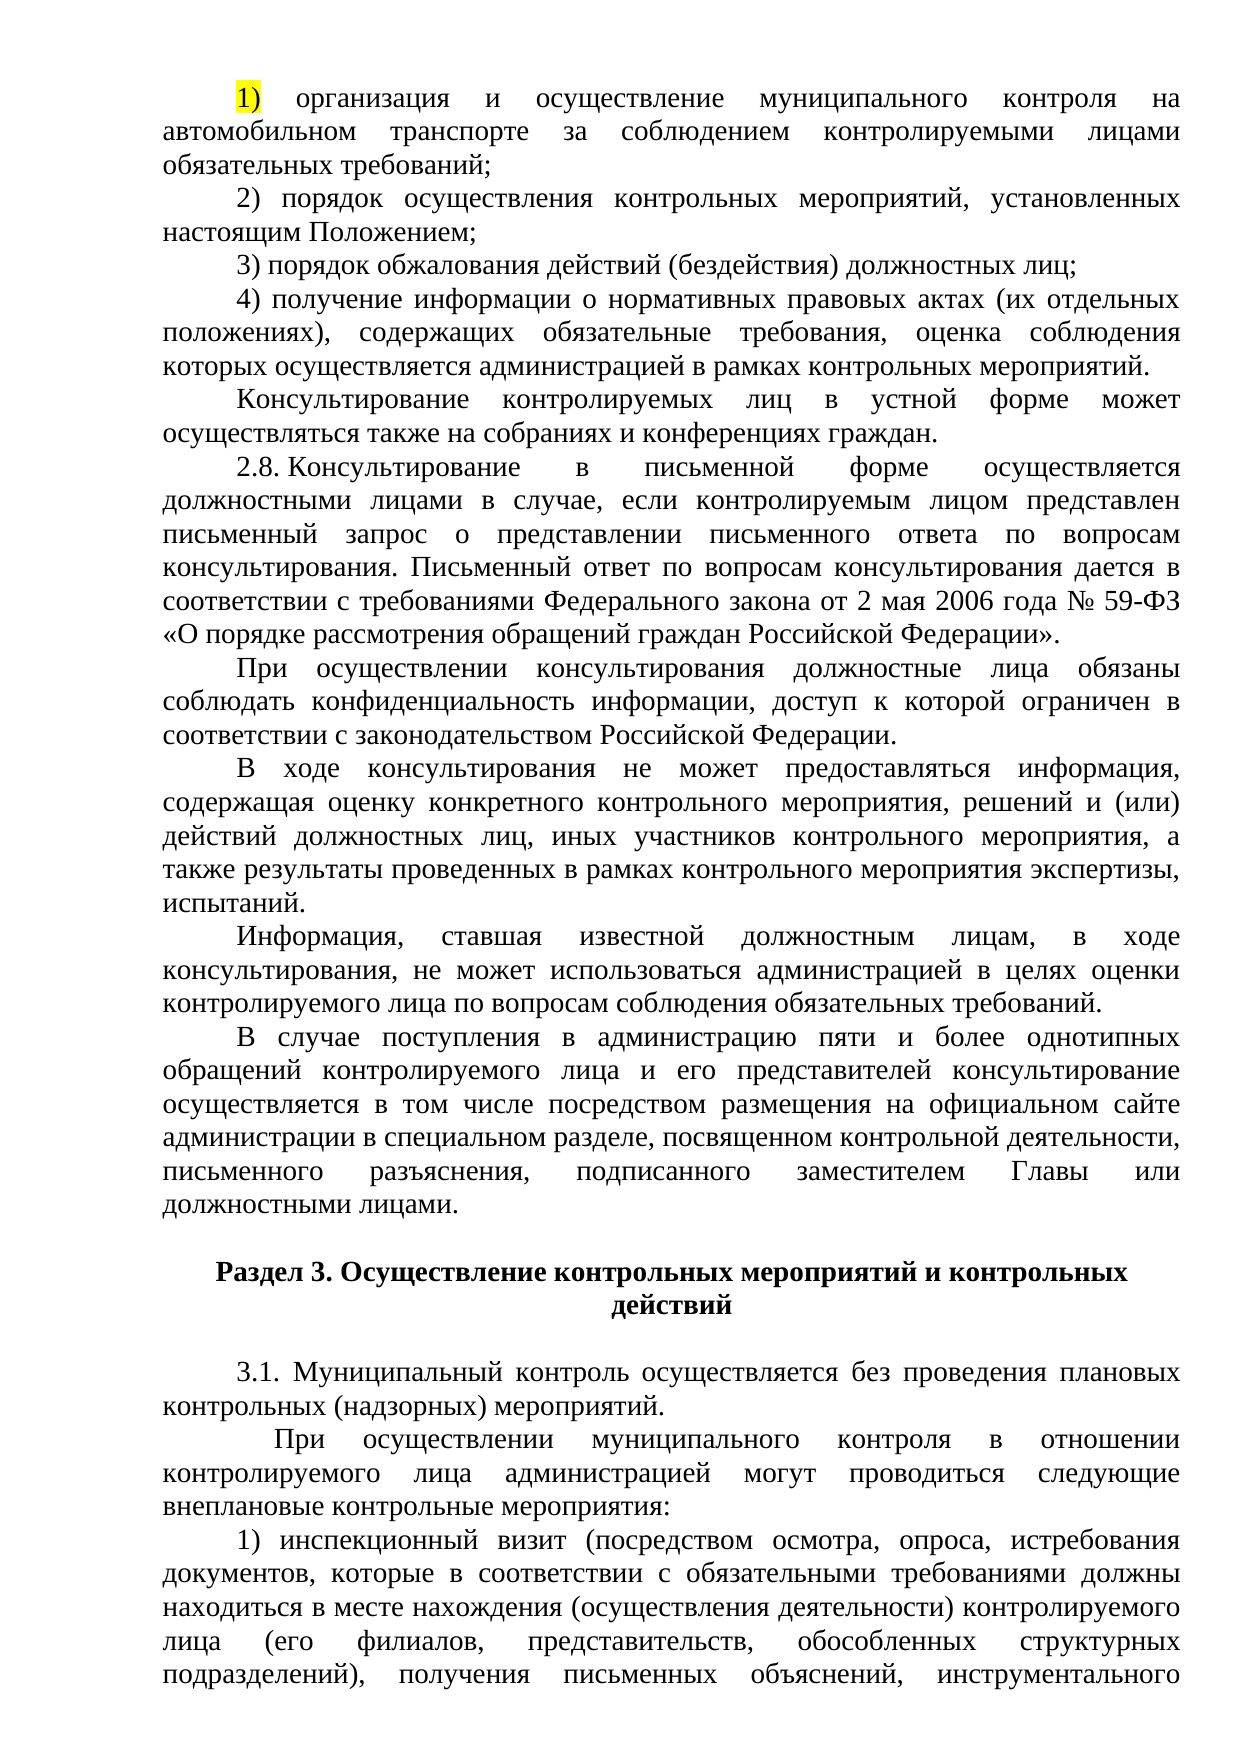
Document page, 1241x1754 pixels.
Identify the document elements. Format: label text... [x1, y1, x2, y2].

text Информация, ставшая известной должностным лицам, в ходе консультирования, не может использоваться администрацией в целях оценки контролируемого лица по вопросам соблюдения обязательных требований. [162, 918, 1181, 1019]
text Консультирование контролируемых лиц в устной форме может осуществляться также на собраниях и конференциях граждан. [162, 382, 1181, 449]
text 2.8. Консультирование в письменной форме осуществляется должностными лицами в случае, если контролируемым лицом представлен письменный запрос о представлении письменного ответа по вопросам консультирования. Письменный ответ по вопросам консультирования дается в соответствии с требованиями Федерального закона от 2 мая 2006 года № 59-ФЗ «О порядке рассмотрения обращений граждан Российской Федерации». [162, 449, 1181, 650]
text При осуществлении муниципального контроля в отношении контролируемого лица администрацией могут проводиться следующие внеплановые контрольные мероприятия: [162, 1421, 1181, 1522]
text Раздел 3. Осуществление контрольных мероприятий и контрольных действий [162, 1254, 1181, 1321]
text 4) получение информации о нормативных правовых актах (их отдельных положениях), содержащих обязательные требования, оценка соблюдения которых осуществляется администрацией в рамках контрольных мероприятий. [162, 281, 1181, 382]
text 3) порядок обжалования действий (бездействия) должностных лиц; [162, 247, 1181, 281]
text 1) организация и осуществление муниципального контроля на автомобильном транспорте за соблюдением контролируемыми лицами обязательных требований; [162, 80, 1181, 180]
text В ходе консультирования не может предоставляться информация, содержащая оценку конкретного контрольного мероприятия, решений и (или) действий должностных лиц, иных участников контрольного мероприятия, а также результаты проведенных в рамках контрольного мероприятия экспертизы, испытаний. [162, 751, 1181, 918]
text 2) порядок осуществления контрольных мероприятий, установленных настоящим Положением; [162, 180, 1181, 247]
text При осуществлении консультирования должностные лица обязаны соблюдать конфиденциальность информации, доступ к которой ограничен в соответствии с законодательством Российской Федерации. [162, 650, 1181, 751]
text В случае поступления в администрацию пяти и более однотипных обращений контролируемого лица и его представителей консультирование осуществляется в том числе посредством размещения на официальном сайте администрации в специальном разделе, посвященном контрольной деятельности, письменного разъяснения, подписанного заместителем Главы или должностными лицами. [162, 1019, 1181, 1220]
text 3.1. Муниципальный контроль осуществляется без проведения плановых контрольных (надзорных) мероприятий. [162, 1354, 1181, 1421]
